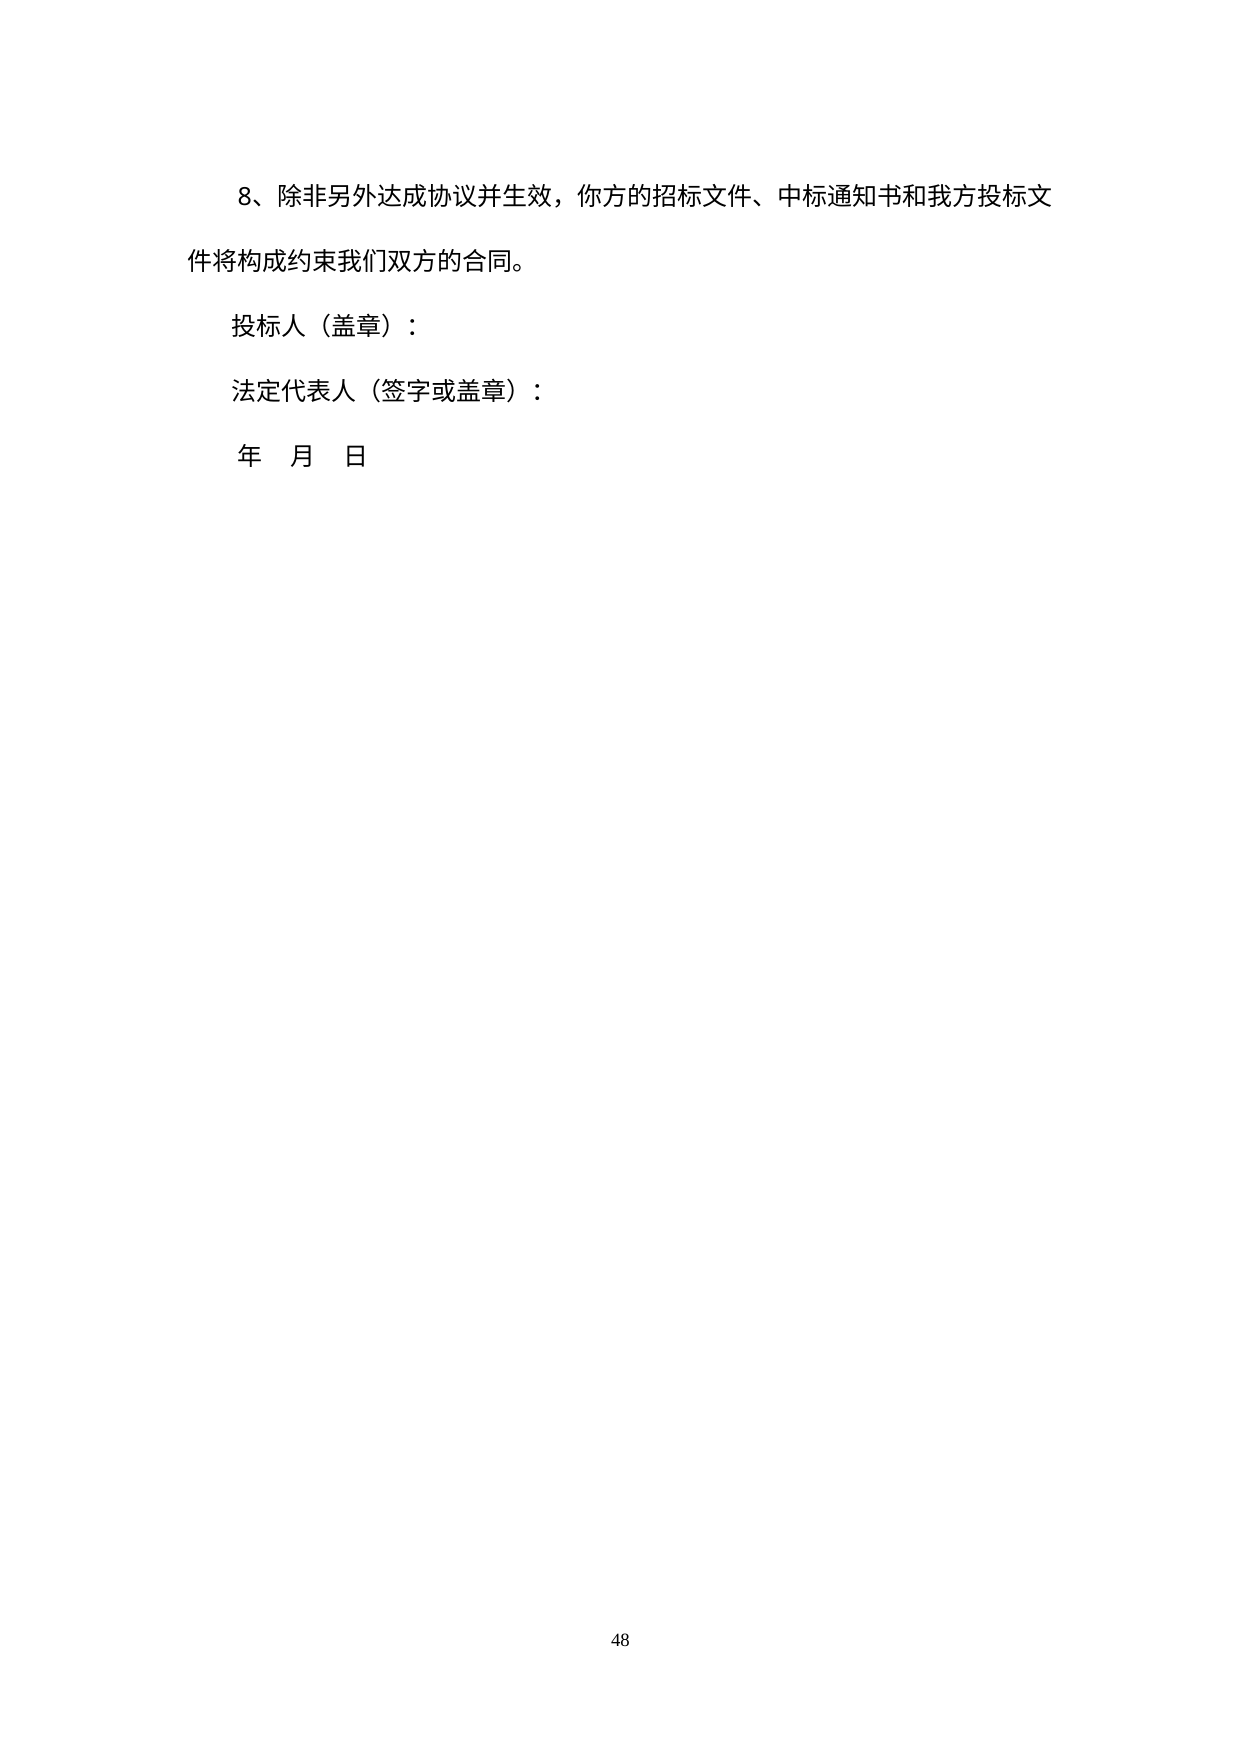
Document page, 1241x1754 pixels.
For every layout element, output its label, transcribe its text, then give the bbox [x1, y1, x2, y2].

text 法定代表人（签字或盖章）： [231, 357, 1053, 422]
text 8、除非另外达成协议并生效，你方的招标文件、中标通知书和我方投标文件将构成约束我们双方的合同。 [187, 162, 1053, 292]
text 年 月 日 [187, 422, 1053, 487]
text 投标人（盖章）： [231, 292, 1053, 357]
